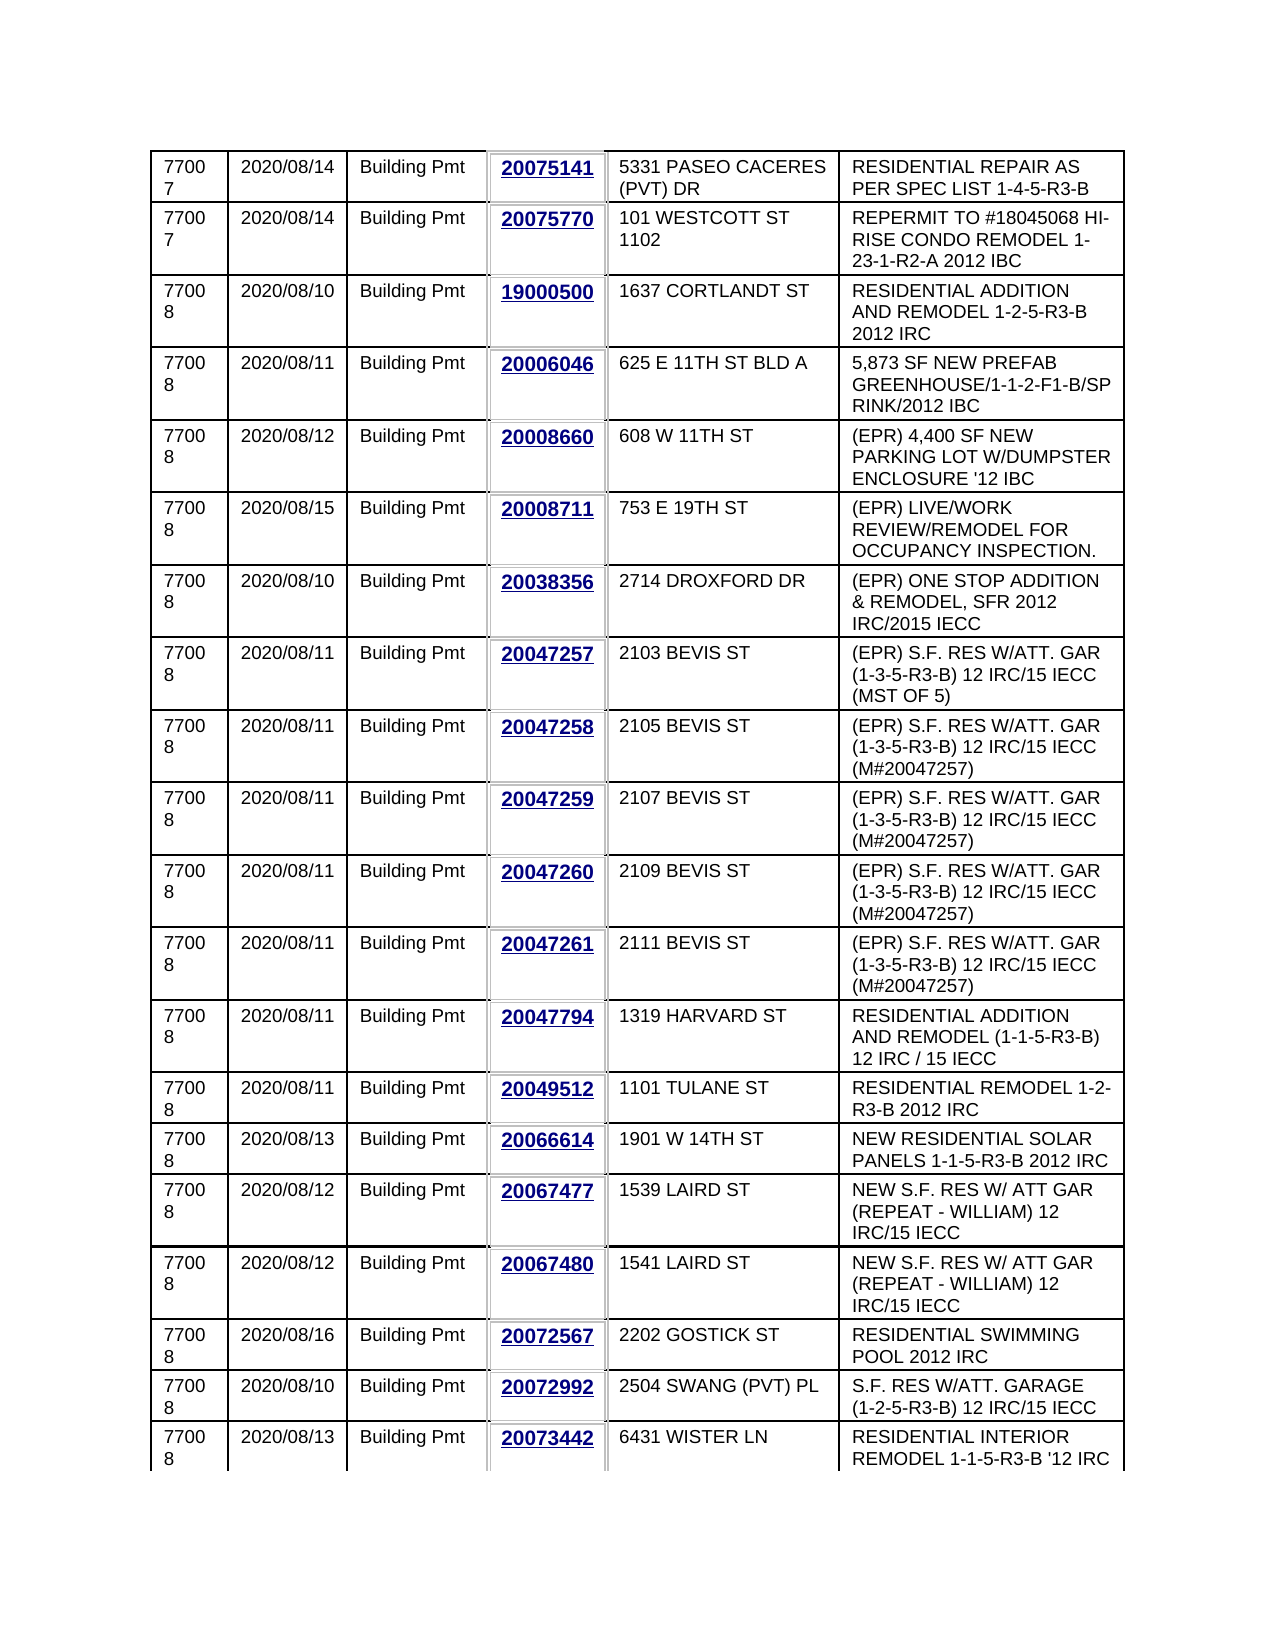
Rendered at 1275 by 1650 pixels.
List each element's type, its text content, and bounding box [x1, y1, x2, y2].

table_cell 77008 [152, 348, 227, 418]
table_cell 20047257 [491, 641, 604, 708]
table_cell Building Pmt [348, 1248, 486, 1318]
table_cell 2020/08/11 [229, 856, 346, 926]
table_cell 2020/08/11 [229, 638, 346, 708]
table_cell Building Pmt [348, 856, 486, 926]
table_cell 77008 [152, 566, 227, 636]
table_cell 19000500 [491, 278, 604, 346]
table_cell 608 W 11TH ST [609, 421, 838, 491]
table_cell 2020/08/11 [229, 711, 346, 781]
table_cell 20075770 [491, 206, 604, 273]
table_cell 20008711 [491, 496, 604, 563]
table_cell 20066614 [491, 1127, 604, 1173]
table_cell 20047261 [491, 931, 604, 998]
table_cell 20075141 [491, 155, 604, 201]
table_cell 77008 [152, 493, 227, 563]
table_cell 77008 [152, 1073, 227, 1122]
table_cell Building Pmt [348, 1073, 486, 1122]
table_cell 77008 [152, 1320, 227, 1369]
table_cell 77008 [152, 783, 227, 853]
table_cell 77008 [152, 276, 227, 346]
table_cell 77008 [152, 1422, 227, 1471]
table_cell (EPR) LIVE/WORK REVIEW/REMODEL FOR OCCUPANCY INSPECTION. [840, 493, 1123, 563]
table_cell 2020/08/10 [229, 1371, 346, 1420]
table_cell 20067477 [491, 1178, 604, 1245]
table_cell 101 WESTCOTT ST 1102 [609, 203, 838, 273]
table_cell Building Pmt [348, 928, 486, 998]
table_cell 2020/08/12 [229, 421, 346, 491]
table_cell 2020/08/13 [229, 1422, 346, 1471]
table_cell RESIDENTIAL REPAIR AS PER SPEC LIST 1-4-5-R3-B [840, 152, 1123, 201]
table_cell 77008 [152, 1248, 227, 1318]
table_cell Building Pmt [348, 638, 486, 708]
table_cell Building Pmt [348, 1175, 486, 1245]
table_cell 20047260 [491, 858, 604, 926]
table_cell 2107 BEVIS ST [609, 783, 838, 853]
table_cell Building Pmt [348, 1422, 486, 1471]
table_cell 5331 PASEO CACERES (PVT) DR [609, 152, 838, 201]
table_cell NEW S.F. RES W/ ATT GAR (REPEAT - WILLIAM) 12 IRC/15 IECC [840, 1248, 1123, 1318]
table_cell 2020/08/12 [229, 1248, 346, 1318]
table_cell 77008 [152, 1001, 227, 1071]
table_cell Building Pmt [348, 493, 486, 563]
table_cell 2020/08/16 [229, 1320, 346, 1369]
table_cell Building Pmt [348, 1124, 486, 1173]
table_cell S.F. RES W/ATT. GARAGE (1-2-5-R3-B) 12 IRC/15 IECC [840, 1371, 1123, 1420]
table_cell 2202 GOSTICK ST [609, 1320, 838, 1369]
table_cell 20008660 [491, 423, 604, 491]
table_cell 2111 BEVIS ST [609, 928, 838, 998]
table_cell 77007 [152, 152, 227, 201]
table_cell 753 E 19TH ST [609, 493, 838, 563]
table_cell RESIDENTIAL REMODEL 1-2-R3-B 2012 IRC [840, 1073, 1123, 1122]
table_cell 77008 [152, 856, 227, 926]
table_cell 1541 LAIRD ST [609, 1248, 838, 1318]
table_cell 2020/08/12 [229, 1175, 346, 1245]
table_cell 2020/08/10 [229, 566, 346, 636]
table_cell 625 E 11TH ST BLD A [609, 348, 838, 418]
table_cell 77008 [152, 1371, 227, 1420]
table_cell 77008 [152, 638, 227, 708]
table_cell 2714 DROXFORD DR [609, 566, 838, 636]
table_cell (EPR) ONE STOP ADDITION & REMODEL, SFR 2012 IRC/2015 IECC [840, 566, 1123, 636]
table_cell 2020/08/15 [229, 493, 346, 563]
table_cell (EPR) S.F. RES W/ATT. GAR (1-3-5-R3-B) 12 IRC/15 IECC (M#20047257) [840, 711, 1123, 781]
table_cell 20047794 [491, 1003, 604, 1071]
table_cell RESIDENTIAL INTERIOR REMODEL 1-1-5-R3-B '12 IRC [840, 1422, 1123, 1471]
table_cell REPERMIT TO #18045068 HI-RISE CONDO REMODEL 1-23-1-R2-A 2012 IBC [840, 203, 1123, 273]
table_cell 20072567 [491, 1323, 604, 1369]
table_cell RESIDENTIAL ADDITION AND REMODEL (1-1-5-R3-B) 12 IRC / 15 IECC [840, 1001, 1123, 1071]
table_cell Building Pmt [348, 783, 486, 853]
table_cell 20047259 [491, 786, 604, 853]
table_cell (EPR) S.F. RES W/ATT. GAR (1-3-5-R3-B) 12 IRC/15 IECC (M#20047257) [840, 783, 1123, 853]
table_cell 2020/08/14 [229, 152, 346, 201]
table_cell Building Pmt [348, 203, 486, 273]
table_cell 2020/08/14 [229, 203, 346, 273]
table_cell 2020/08/10 [229, 276, 346, 346]
table_cell (EPR) S.F. RES W/ATT. GAR (1-3-5-R3-B) 12 IRC/15 IECC (MST OF 5) [840, 638, 1123, 708]
table_cell 2020/08/11 [229, 783, 346, 853]
table_cell Building Pmt [348, 348, 486, 418]
table_cell 5,873 SF NEW PREFAB GREENHOUSE/1-1-2-F1-B/SPRINK/2012 IBC [840, 348, 1123, 418]
table_cell Building Pmt [348, 1001, 486, 1071]
table_cell 20006046 [491, 351, 604, 418]
table_cell (EPR) 4,400 SF NEW PARKING LOT W/DUMPSTER ENCLOSURE '12 IBC [840, 421, 1123, 491]
table_cell 6431 WISTER LN [609, 1422, 838, 1471]
table_cell 2020/08/11 [229, 348, 346, 418]
table_cell 20072992 [491, 1373, 604, 1420]
table_cell Building Pmt [348, 276, 486, 346]
table_cell 77008 [152, 928, 227, 998]
table_cell 77008 [152, 1124, 227, 1173]
table_cell 77008 [152, 421, 227, 491]
table_cell Building Pmt [348, 1320, 486, 1369]
table_cell 1901 W 14TH ST [609, 1124, 838, 1173]
table_cell Building Pmt [348, 711, 486, 781]
table_cell 20073442 [491, 1425, 604, 1471]
table_cell 2020/08/11 [229, 928, 346, 998]
table_cell 20038356 [491, 568, 604, 636]
table_cell Building Pmt [348, 152, 486, 201]
table_cell (EPR) S.F. RES W/ATT. GAR (1-3-5-R3-B) 12 IRC/15 IECC (M#20047257) [840, 856, 1123, 926]
table_cell 2020/08/13 [229, 1124, 346, 1173]
table_cell 2109 BEVIS ST [609, 856, 838, 926]
table_cell 20067480 [491, 1250, 604, 1318]
table_cell 2020/08/11 [229, 1001, 346, 1071]
table_cell Building Pmt [348, 1371, 486, 1420]
table_cell 77008 [152, 711, 227, 781]
table_cell NEW RESIDENTIAL SOLAR PANELS 1-1-5-R3-B 2012 IRC [840, 1124, 1123, 1173]
table_cell 2103 BEVIS ST [609, 638, 838, 708]
table_cell 1539 LAIRD ST [609, 1175, 838, 1245]
table_cell Building Pmt [348, 421, 486, 491]
table_cell RESIDENTIAL ADDITION AND REMODEL 1-2-5-R3-B 2012 IRC [840, 276, 1123, 346]
table_cell 2504 SWANG (PVT) PL [609, 1371, 838, 1420]
table_cell 2105 BEVIS ST [609, 711, 838, 781]
table_cell NEW S.F. RES W/ ATT GAR (REPEAT - WILLIAM) 12 IRC/15 IECC [840, 1175, 1123, 1245]
table_cell 20047258 [491, 713, 604, 781]
table_cell 20049512 [491, 1076, 604, 1122]
table_cell 2020/08/11 [229, 1073, 346, 1122]
table_cell 77008 [152, 1175, 227, 1245]
table_cell 1319 HARVARD ST [609, 1001, 838, 1071]
table_cell 1637 CORTLANDT ST [609, 276, 838, 346]
table_cell 77007 [152, 203, 227, 273]
table_cell Building Pmt [348, 566, 486, 636]
table_cell 1101 TULANE ST [609, 1073, 838, 1122]
table_cell (EPR) S.F. RES W/ATT. GAR (1-3-5-R3-B) 12 IRC/15 IECC (M#20047257) [840, 928, 1123, 998]
table_cell RESIDENTIAL SWIMMING POOL 2012 IRC [840, 1320, 1123, 1369]
